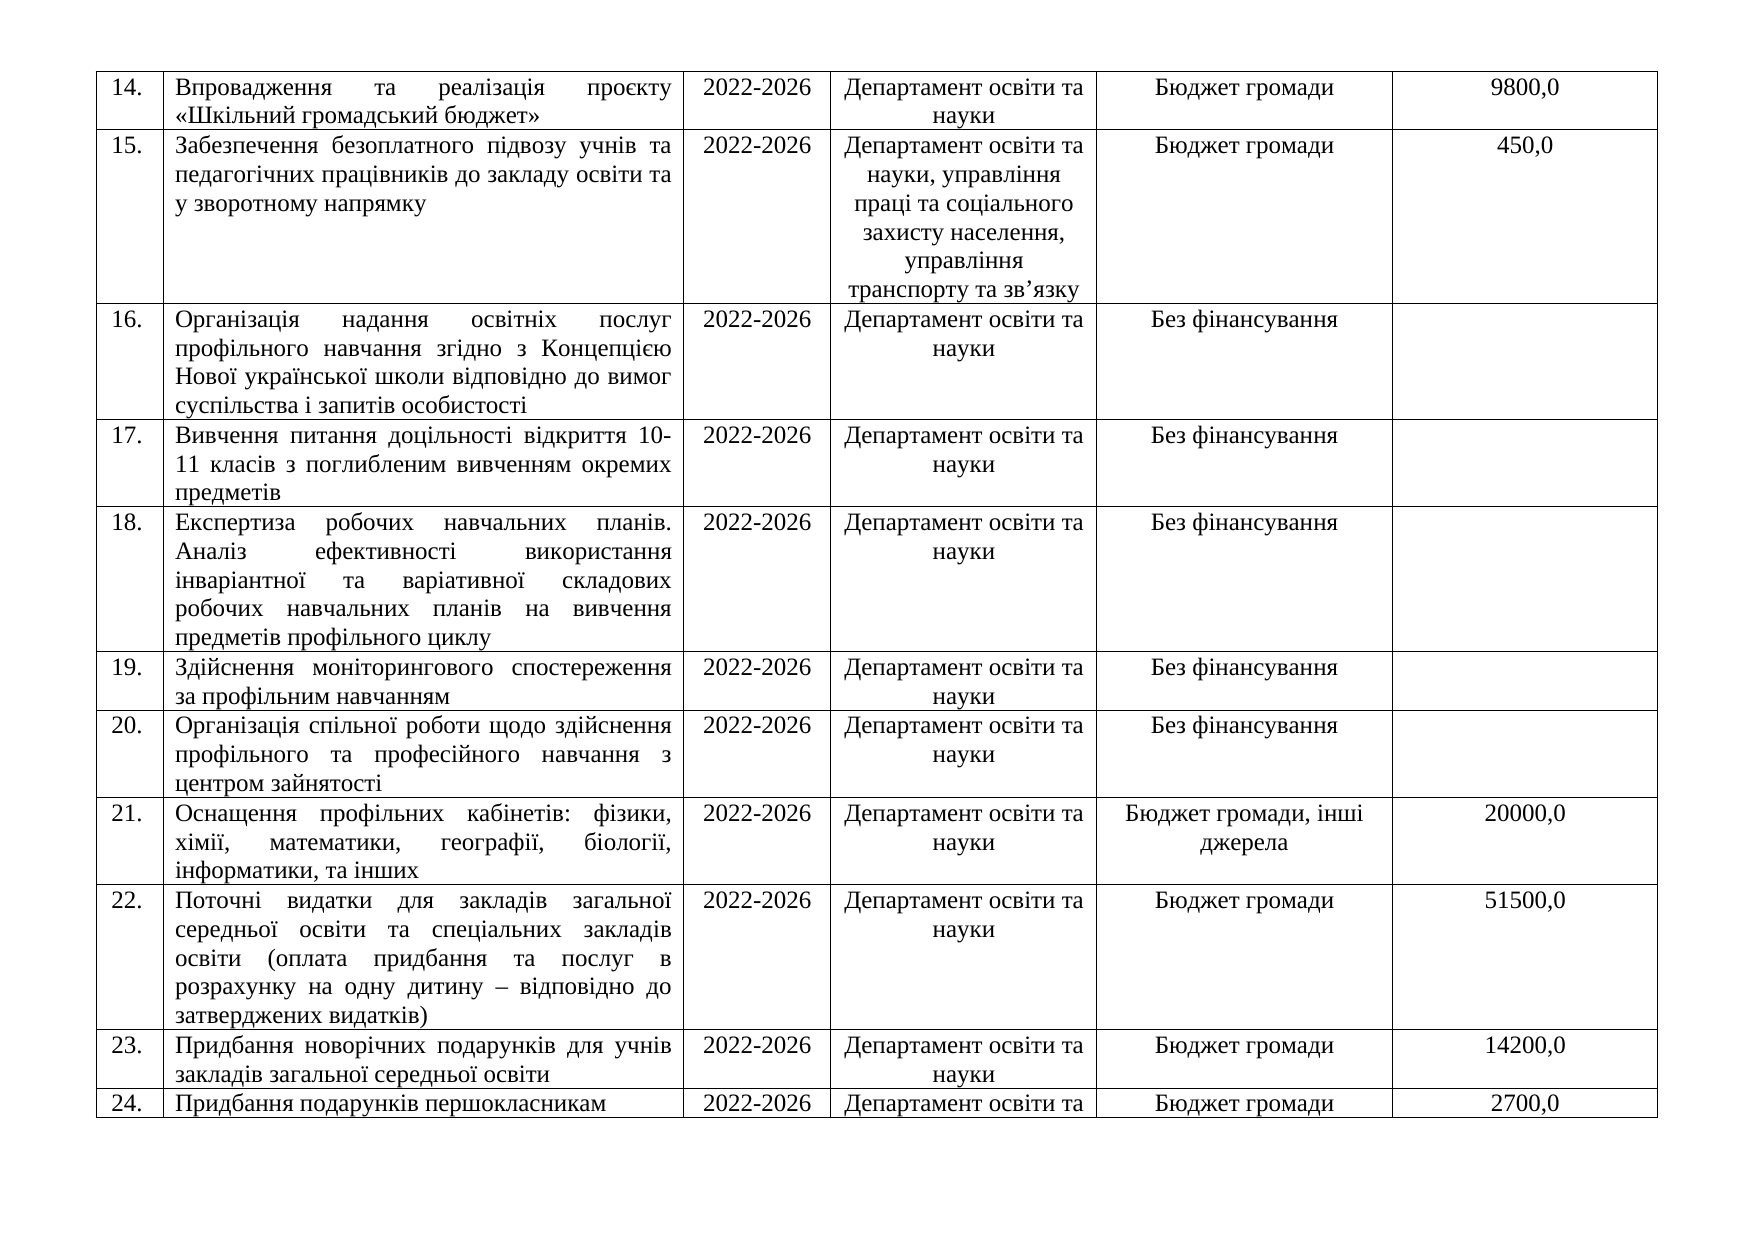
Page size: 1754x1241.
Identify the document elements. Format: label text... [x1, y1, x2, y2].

table_cell [1393, 507, 1657, 651]
table_cell Без фінансування [1097, 420, 1392, 506]
table_cell 2022-2026 [684, 885, 830, 1029]
table_cell 2700,0 [1393, 1089, 1657, 1117]
table_cell Бюджет громади [1097, 1089, 1392, 1117]
table_cell [1393, 304, 1657, 419]
table_cell Департамент освіти та науки [831, 420, 1096, 506]
table_cell 51500,0 [1393, 885, 1657, 1029]
table_cell 20000,0 [1393, 798, 1657, 884]
table_cell Забезпечення безоплатного підвозу учнів та педагогічних працівників до закладу освіти та у зворотному напрямку [164, 130, 683, 303]
table_cell Без фінансування [1097, 711, 1392, 797]
table_cell [97, 72, 163, 129]
table_cell [1393, 652, 1657, 709]
table_cell [97, 798, 163, 884]
table_cell 2022-2026 [684, 304, 830, 419]
table_cell [97, 304, 163, 419]
table_cell Без фінансування [1097, 652, 1392, 709]
table_cell Організація надання освітніх послуг профільного навчання згідно з Концепцією Нової української школи відповідно до вимог суспільства і запитів особистості [164, 304, 683, 419]
table_cell [97, 652, 163, 709]
table_cell Без фінансування [1097, 304, 1392, 419]
table_cell 2022-2026 [684, 711, 830, 797]
table_cell Здійснення моніторингового спостереження за профільним навчанням [164, 652, 683, 709]
table_cell Департамент освіти та науки [831, 507, 1096, 651]
table_cell Бюджет громади [1097, 72, 1392, 129]
table_cell 450,0 [1393, 130, 1657, 303]
table_cell 2022-2026 [684, 72, 830, 129]
table_cell [97, 420, 163, 506]
table_cell Департамент освіти та науки [831, 304, 1096, 419]
table_cell Без фінансування [1097, 507, 1392, 651]
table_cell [831, 72, 1096, 129]
table_cell Експертиза робочих навчальних планів. Аналіз ефективності використання інваріантної та варіативної складових робочих навчальних планів на вивчення предметів профільного циклу [164, 507, 683, 651]
table_cell 14200,0 [1393, 1030, 1657, 1087]
table_cell Бюджет громади [1097, 1030, 1392, 1087]
table_cell [97, 1089, 163, 1117]
table_cell Бюджет громади, інші джерела [1097, 798, 1392, 884]
table_cell 2022-2026 [684, 1030, 830, 1087]
table_cell 9800,0 [1393, 72, 1657, 129]
table_cell Придбання новорічних подарунків для учнів закладів загальної середньої освіти [164, 1030, 683, 1087]
table_cell [97, 711, 163, 797]
table_cell Департамент освіти та науки [831, 885, 1096, 1029]
table_cell Організація спільної роботи щодо здійснення профільного та професійного навчання з центром зайнятості [164, 711, 683, 797]
table_cell [97, 130, 163, 303]
table_cell [97, 1030, 163, 1087]
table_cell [164, 1089, 683, 1117]
table_cell Департамент освіти та науки [831, 798, 1096, 884]
table_cell Вивчення питання доцільності відкриття 10-11 класів з поглибленим вивченням окремих предметів [164, 420, 683, 506]
table_cell 2022-2026 [684, 420, 830, 506]
table_cell Бюджет громади [1097, 130, 1392, 303]
table_cell Поточні видатки для закладів загальної середньої освіти та спеціальних закладів освіти (оплата придбання та послуг в розрахунку на одну дитину – відповідно до затверджених видатків) [164, 885, 683, 1029]
table_cell 2022-2026 [684, 130, 830, 303]
table_cell Департамент освіти та науки [831, 711, 1096, 797]
table_cell Впровадження та реалізація проєкту «Шкільний громадський бюджет» [164, 72, 683, 129]
table_cell [1393, 420, 1657, 506]
table_cell Бюджет громади [1097, 885, 1392, 1029]
table_cell 2022-2026 [684, 1089, 830, 1117]
table_cell Департамент освіти та науки, управління праці та соціального захисту населення, управління транспорту та зв’язку [831, 130, 1096, 303]
table_cell [97, 507, 163, 651]
table_cell [1393, 711, 1657, 797]
table_cell 2022-2026 [684, 798, 830, 884]
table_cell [831, 1089, 1096, 1117]
table_cell [97, 885, 163, 1029]
table_cell Департамент освіти та науки [831, 1030, 1096, 1087]
table_cell Оснащення профільних кабінетів: фізики, хімії, математики, географії, біології, інформатики, та інших [164, 798, 683, 884]
table_cell 2022-2026 [684, 652, 830, 709]
table_cell Департамент освіти та науки [831, 652, 1096, 709]
table_cell 2022-2026 [684, 507, 830, 651]
